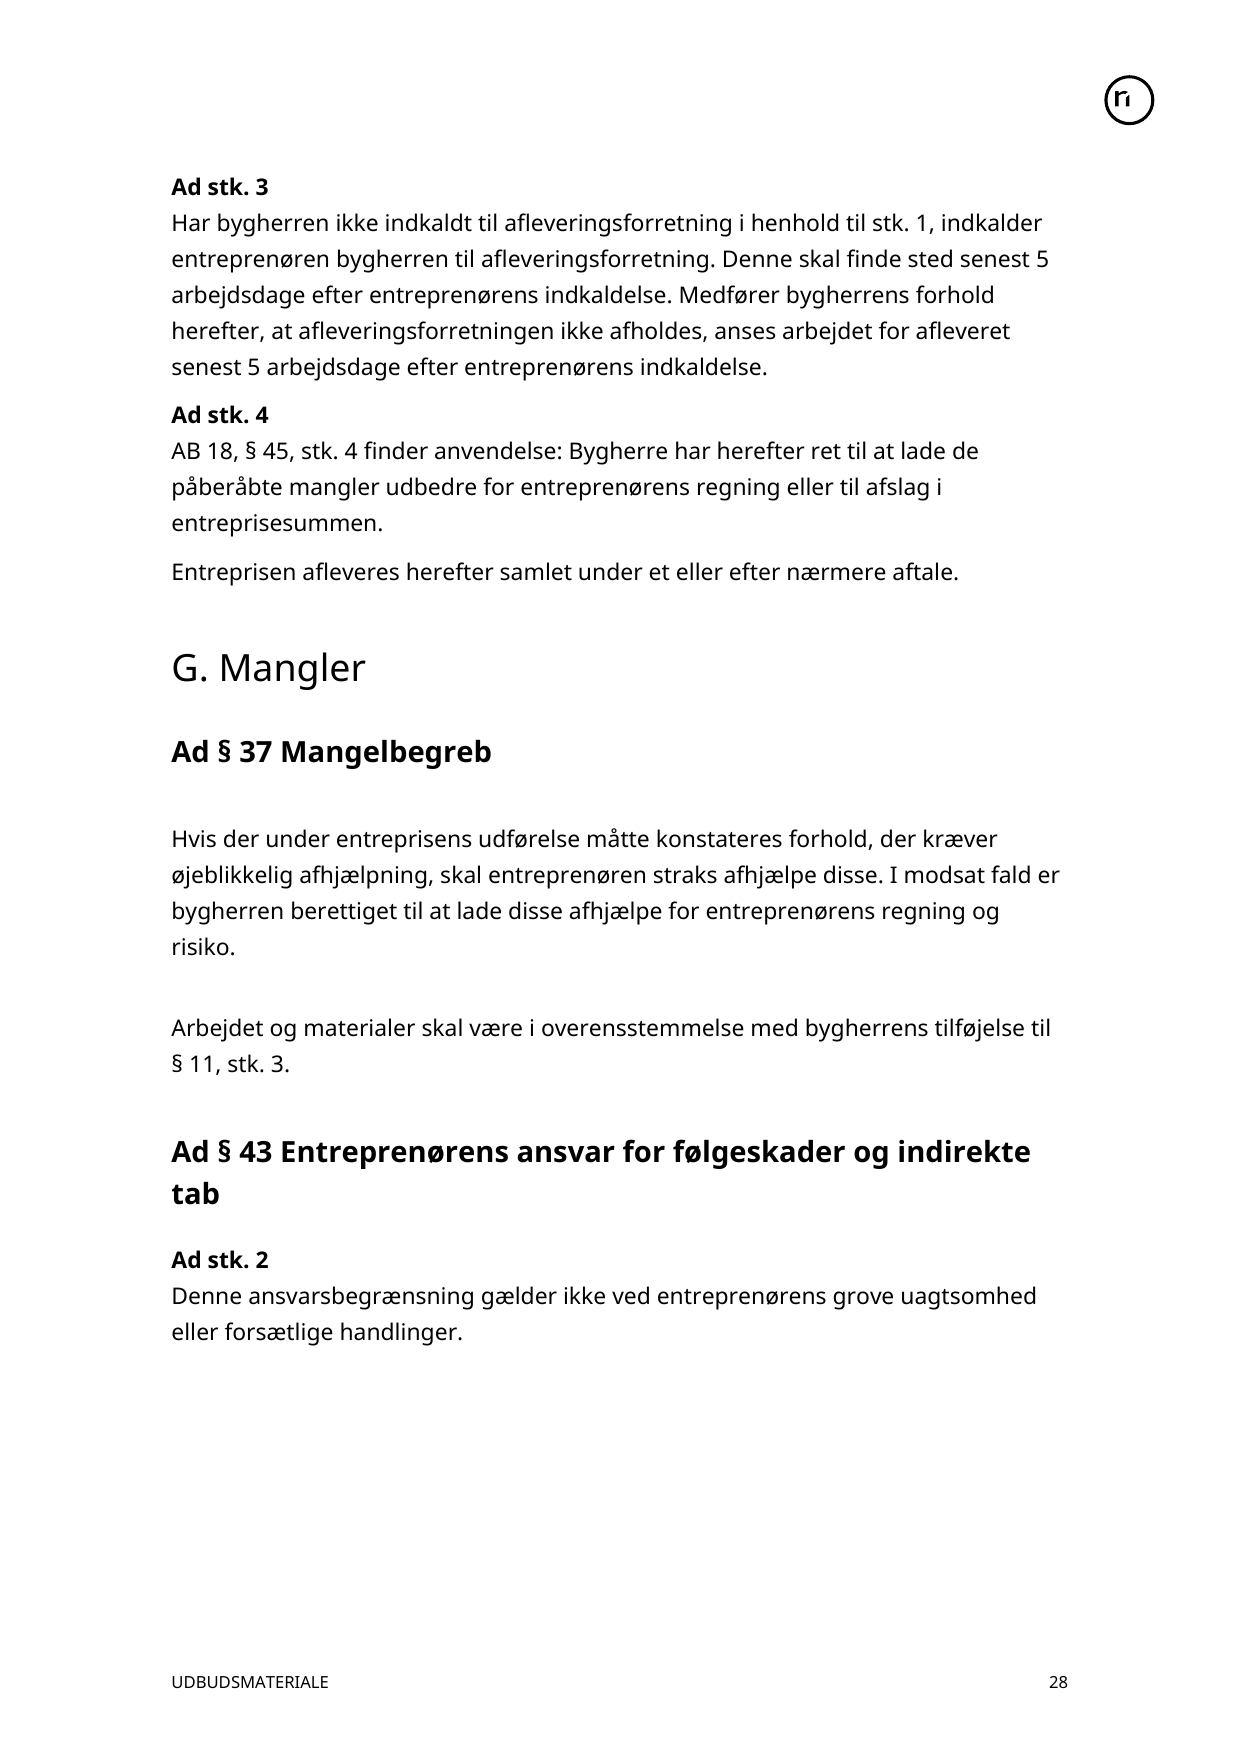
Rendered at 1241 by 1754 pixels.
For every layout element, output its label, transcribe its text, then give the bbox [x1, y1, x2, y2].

subtitle Ad § 43 Entreprenørens ansvar for følgeskader og indirekte tab [171, 1129, 1069, 1213]
subtitle G. Mangler [171, 642, 1069, 693]
subtitle Ad § 37 Mangelbegreb [171, 731, 1069, 771]
text Ad stk. 2 [171, 1244, 1069, 1275]
text Denne ansvarsbegrænsning gælder ikke ved entreprenørens grove uagtsomhed eller forsætlige handlinger. [171, 1280, 1069, 1347]
subtitle Arbejdet og materialer skal være i overensstemmelse med bygherrens tilføjelse til § 11, stk. 3. [171, 1012, 1069, 1079]
subtitle Hvis der under entreprisens udførelse måtte konstateres forhold, der kræver øjeblikkelig afhjælpning, skal entreprenøren straks afhjælpe disse. I modsat fald er bygherren berettiget til at lade disse afhjælpe for entreprenørens regning og risiko. [171, 823, 1069, 962]
text Entreprisen afleveres herefter samlet under et eller efter nærmere aftale. [171, 556, 1069, 587]
text Ad stk. 4 AB 18, § 45, stk. 4 finder anvendelse: Bygherre har herefter ret til at lade de påberåbte mangler udbedre for entreprenørens regning eller til afslag i entreprisesummen. [171, 399, 1069, 538]
text Ad stk. 3 Har bygherren ikke indkaldt til afleveringsforretning i henhold til stk. 1, indkalder entreprenøren bygherren til afleveringsforretning. Denne skal finde sted senest 5 arbejdsdage efter entreprenørens indkaldelse. Medfører bygherrens forhold herefter, at afleveringsforretningen ikke afholdes, anses arbejdet for afleveret senest 5 arbejdsdage efter entreprenørens indkaldelse. [171, 171, 1069, 382]
